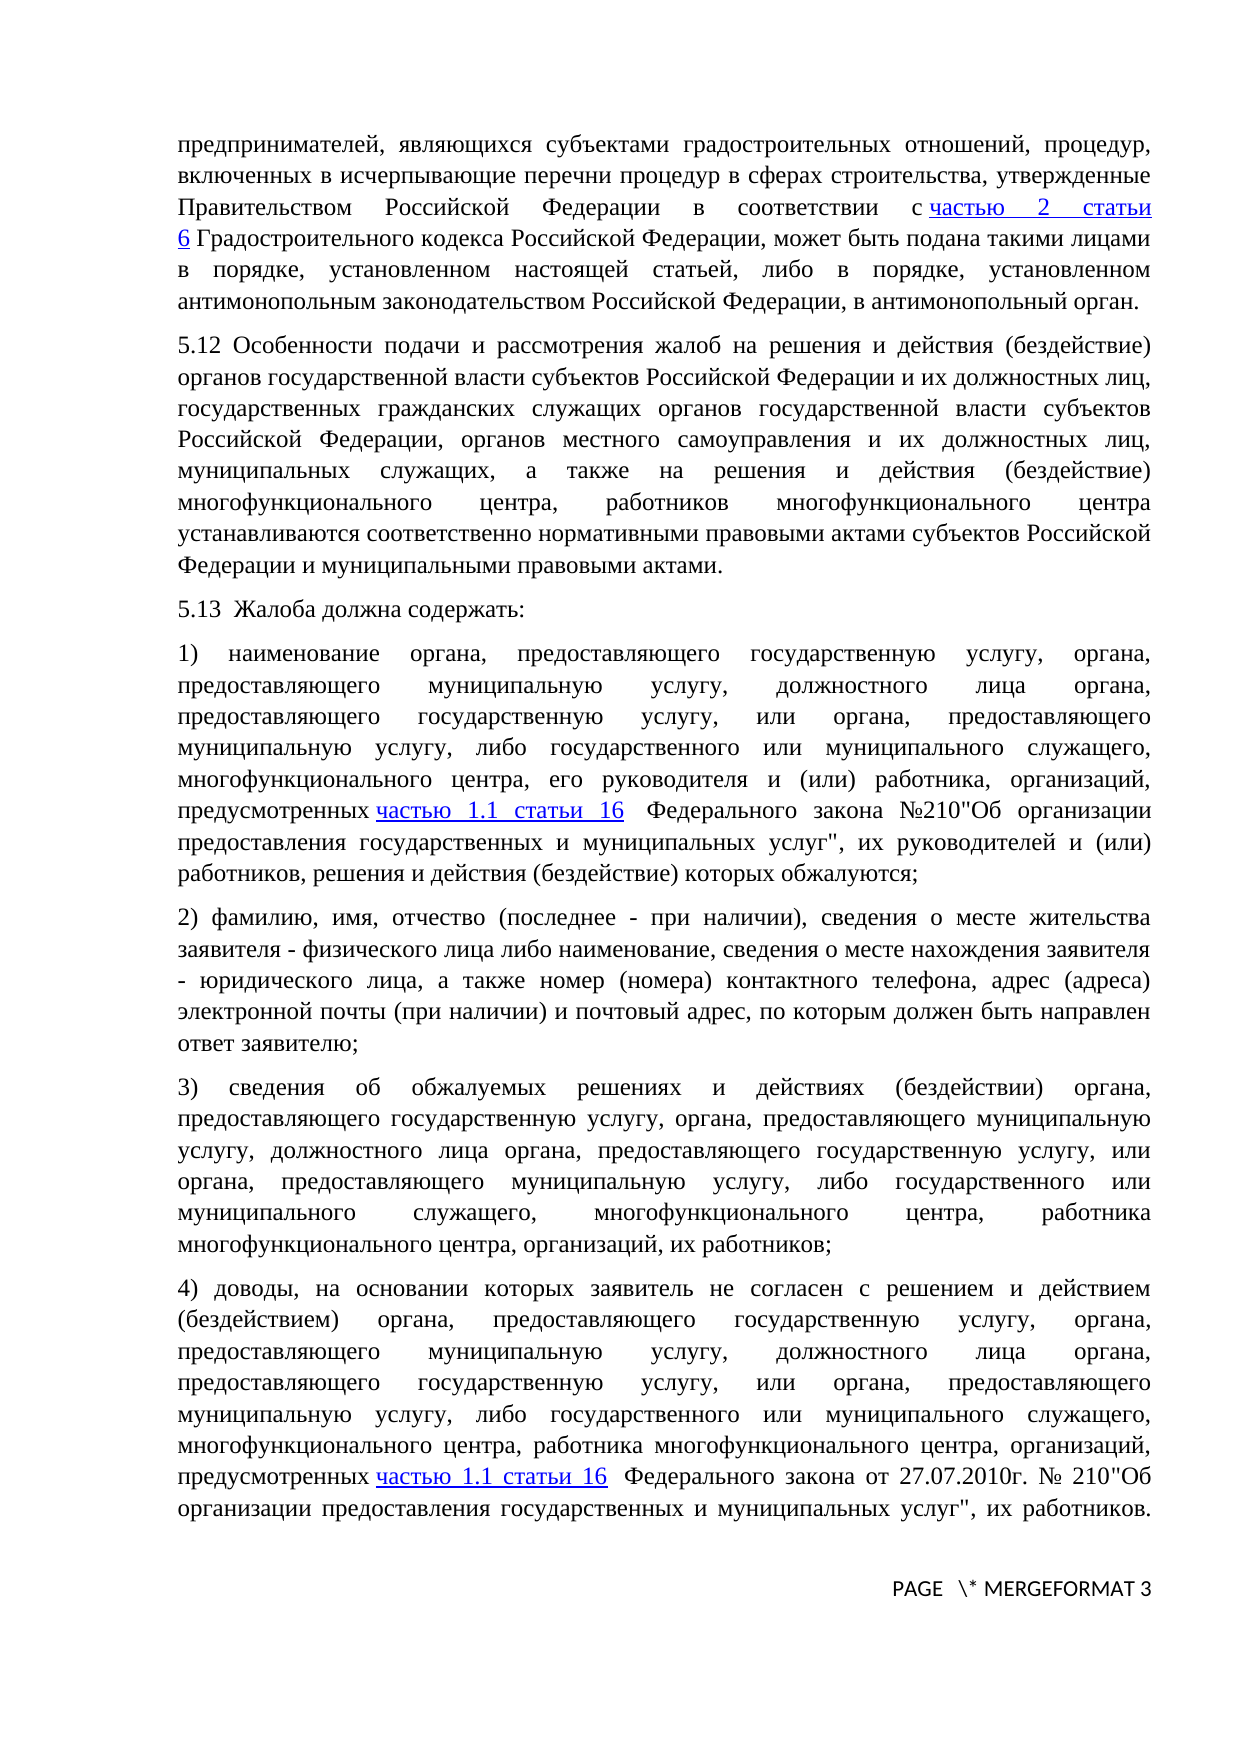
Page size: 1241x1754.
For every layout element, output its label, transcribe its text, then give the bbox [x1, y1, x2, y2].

text 5.13 Жалоба должна содержать: [177, 591, 1152, 623]
text 3) сведения об обжалуемых решениях и действиях (бездействии) органа, предоставляющего государственную услугу, органа, предоставляющего муниципальную услугу, должностного лица органа, предоставляющего государственную услугу, или органа, предоставляющего муниципальную услугу, либо государственного или муниципального служащего, многофункционального центра, работника многофункционального центра, организаций, их работников; [177, 1069, 1152, 1258]
text 5.12 Особенности подачи и рассмотрения жалоб на решения и действия (бездействие) органов государственной власти субъектов Российской Федерации и их должностных лиц, государственных гражданских служащих органов государственной власти субъектов Российской Федерации, органов местного самоуправления и их должностных лиц, муниципальных служащих, а также на решения и действия (бездействие) многофункционального центра, работников многофункционального центра устанавливаются соответственно нормативными правовыми актами субъектов Российской Федерации и муниципальными правовыми актами. [177, 328, 1152, 578]
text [177, 126, 1152, 314]
text 2) фамилию, имя, отчество (последнее - при наличии), сведения о месте жительства заявителя - физического лица либо наименование, сведения о месте нахождения заявителя - юридического лица, а также номер (номера) контактного телефона, адрес (адреса) электронной почты (при наличии) и почтовый адрес, по которым должен быть направлен ответ заявителю; [177, 900, 1152, 1056]
text 1) наименование органа, предоставляющего государственную услугу, органа, предоставляющего муниципальную услугу, должностного лица органа, предоставляющего государственную услугу, или органа, предоставляющего муниципальную услугу, либо государственного или муниципального служащего, многофункционального центра, его руководителя и (или) работника, организаций, предусмотренных частью 1.1 статьи 16 Федерального закона №210"Об организации предоставления государственных и муниципальных услуг", их руководителей и (или) работников, решения и действия (бездействие) которых обжалуются; [177, 636, 1152, 887]
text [177, 1271, 1152, 1521]
